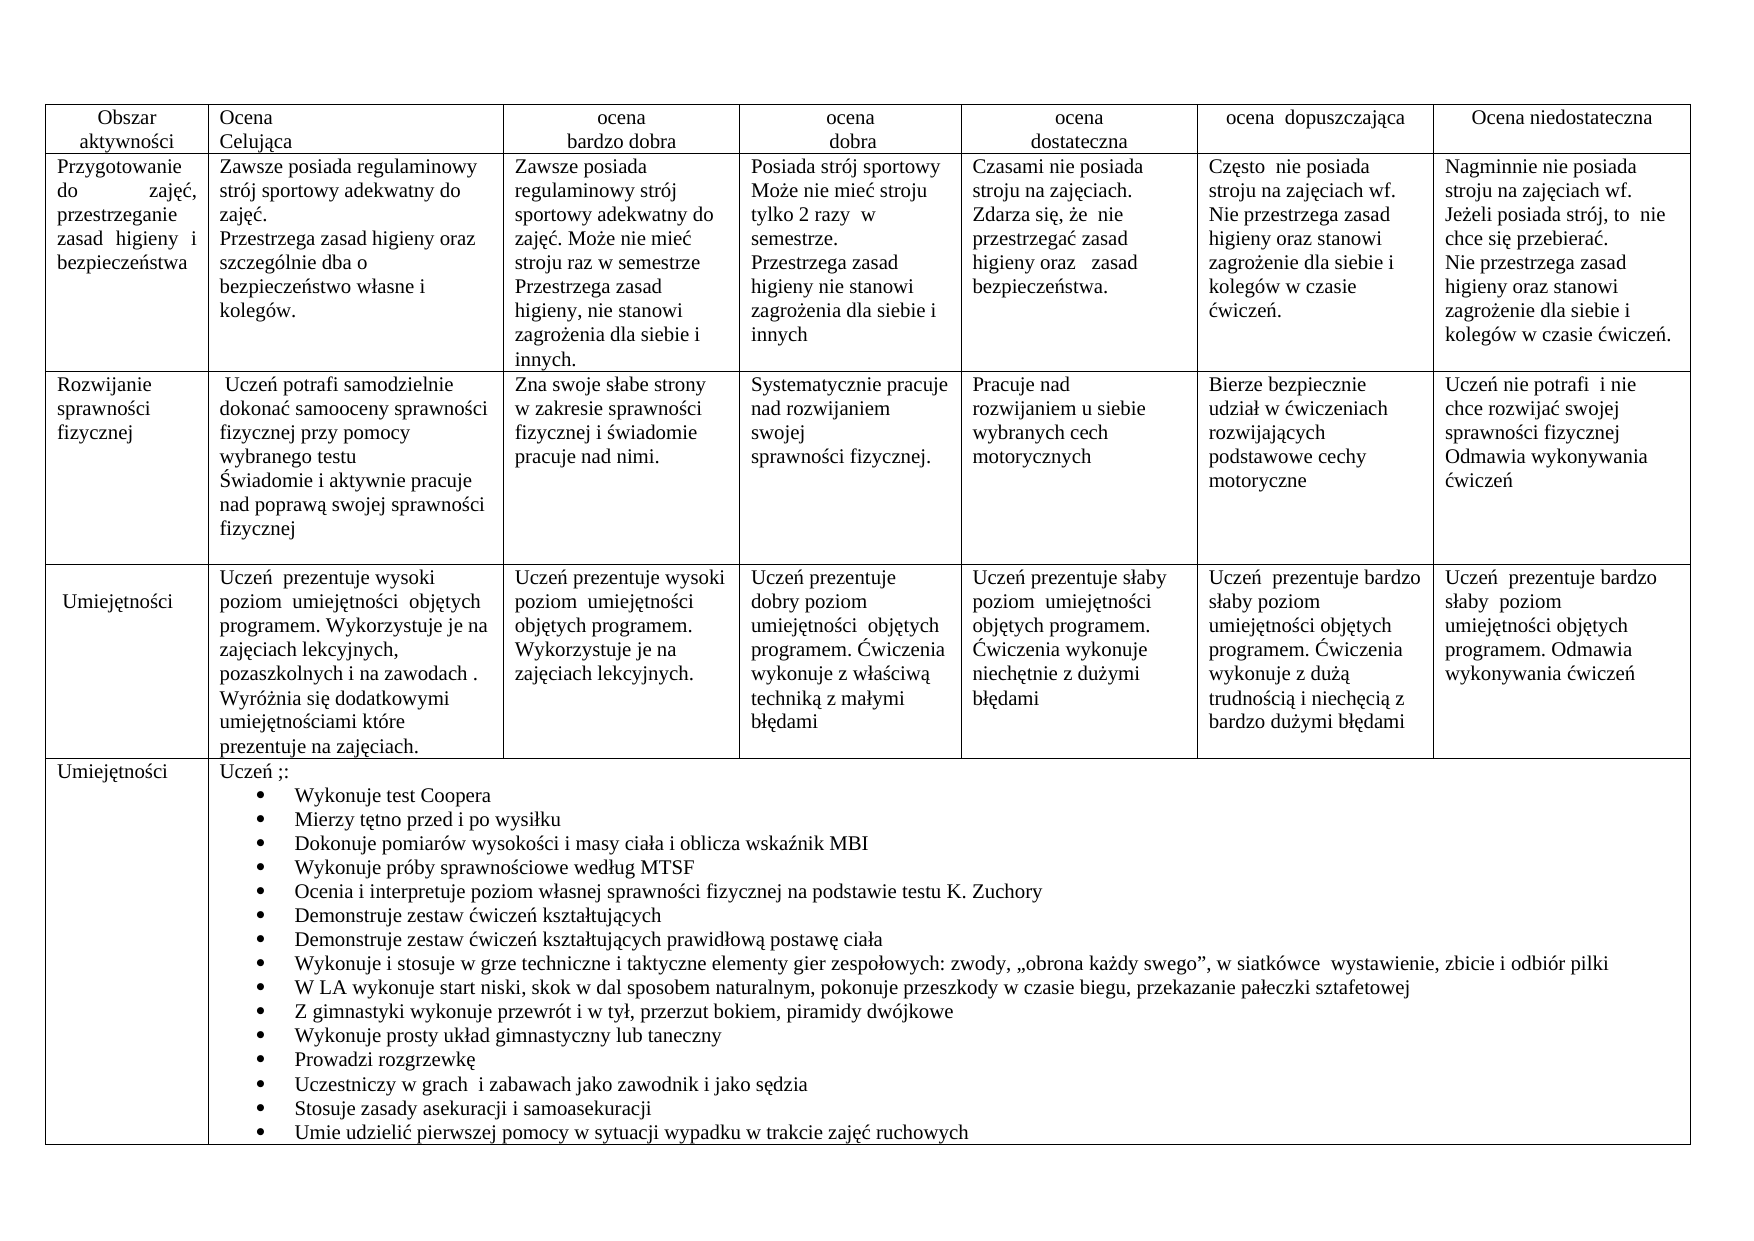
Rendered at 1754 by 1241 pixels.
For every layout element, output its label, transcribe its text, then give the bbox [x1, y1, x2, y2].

table_header ocena dopuszczająca [1198, 105, 1433, 153]
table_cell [209, 759, 1690, 1144]
table_header Ocena niedostateczna [1434, 105, 1690, 153]
table_cell Uczeń potrafi samodzielnie dokonać samooceny sprawności fizycznej przy pomocy wybranego testu Świadomie i aktywnie pracuje nad poprawą swojej sprawności fizycznej [209, 372, 503, 564]
table_header ocena dobra [740, 105, 961, 153]
table_cell Przygotowanie do zajęć, przestrzeganie zasad higieny i bezpieczeństwa [46, 154, 208, 371]
table_cell Czasami nie posiada stroju na zajęciach. Zdarza się, że nie przestrzegać zasad higieny oraz zasad bezpieczeństwa. [962, 154, 1197, 371]
table_header Obszar aktywności [46, 105, 208, 153]
table_cell Systematycznie pracuje nad rozwijaniem swojej sprawności fizycznej. [740, 372, 961, 564]
table_cell Pracuje nad rozwijaniem u siebie wybranych cech motorycznych [962, 372, 1197, 564]
table_cell Uczeń prezentuje wysoki poziom umiejętności objętych programem. Wykorzystuje je na zajęciach lekcyjnych, pozaszkolnych i na zawodach . Wyróżnia się dodatkowymi umiejętnościami które prezentuje na zajęciach. [209, 565, 503, 758]
table_cell Uczeń prezentuje dobry poziom umiejętności objętych programem. Ćwiczenia wykonuje z właściwą techniką z małymi błędami [740, 565, 961, 758]
table_header ocena dostateczna [962, 105, 1197, 153]
table_cell Bierze bezpiecznie udział w ćwiczeniach rozwijających podstawowe cechy motoryczne [1198, 372, 1433, 564]
table_cell Rozwijanie sprawności fizycznej [46, 372, 208, 564]
table_cell Posiada strój sportowy Może nie mieć stroju tylko 2 razy w semestrze. Przestrzega zasad higieny nie stanowi zagrożenia dla siebie i innych [740, 154, 961, 371]
table_cell Zawsze posiada regulaminowy strój sportowy adekwatny do zajęć. Może nie mieć stroju raz w semestrze Przestrzega zasad higieny, nie stanowi zagrożenia dla siebie i innych. [504, 154, 739, 371]
table_cell Zna swoje słabe strony w zakresie sprawności fizycznej i świadomie pracuje nad nimi. [504, 372, 739, 564]
table_cell Często nie posiada stroju na zajęciach wf. Nie przestrzega zasad higieny oraz stanowi zagrożenie dla siebie i kolegów w czasie ćwiczeń. [1198, 154, 1433, 371]
table_cell Nagminnie nie posiada stroju na zajęciach wf. Jeżeli posiada strój, to nie chce się przebierać. Nie przestrzega zasad higieny oraz stanowi zagrożenie dla siebie i kolegów w czasie ćwiczeń. [1434, 154, 1690, 371]
table_cell Uczeń prezentuje wysoki poziom umiejętności objętych programem. Wykorzystuje je na zajęciach lekcyjnych. [504, 565, 739, 758]
table_cell Uczeń prezentuje bardzo słaby poziom umiejętności objętych programem. Ćwiczenia wykonuje z dużą trudnością i niechęcią z bardzo dużymi błędami [1198, 565, 1433, 758]
table_cell Umiejętności [46, 759, 208, 1144]
table_header Ocena Celująca [209, 105, 503, 153]
table_cell Uczeń prezentuje bardzo słaby poziom umiejętności objętych programem. Odmawia wykonywania ćwiczeń [1434, 565, 1690, 758]
table_cell Umiejętności [46, 565, 208, 758]
table_cell Zawsze posiada regulaminowy strój sportowy adekwatny do zajęć. Przestrzega zasad higieny oraz szczególnie dba o bezpieczeństwo własne i kolegów. [209, 154, 503, 371]
table_cell Uczeń prezentuje słaby poziom umiejętności objętych programem. Ćwiczenia wykonuje niechętnie z dużymi błędami [962, 565, 1197, 758]
table_header ocena bardzo dobra [504, 105, 739, 153]
table_cell Uczeń nie potrafi i nie chce rozwijać swojej sprawności fizycznej Odmawia wykonywania ćwiczeń [1434, 372, 1690, 564]
